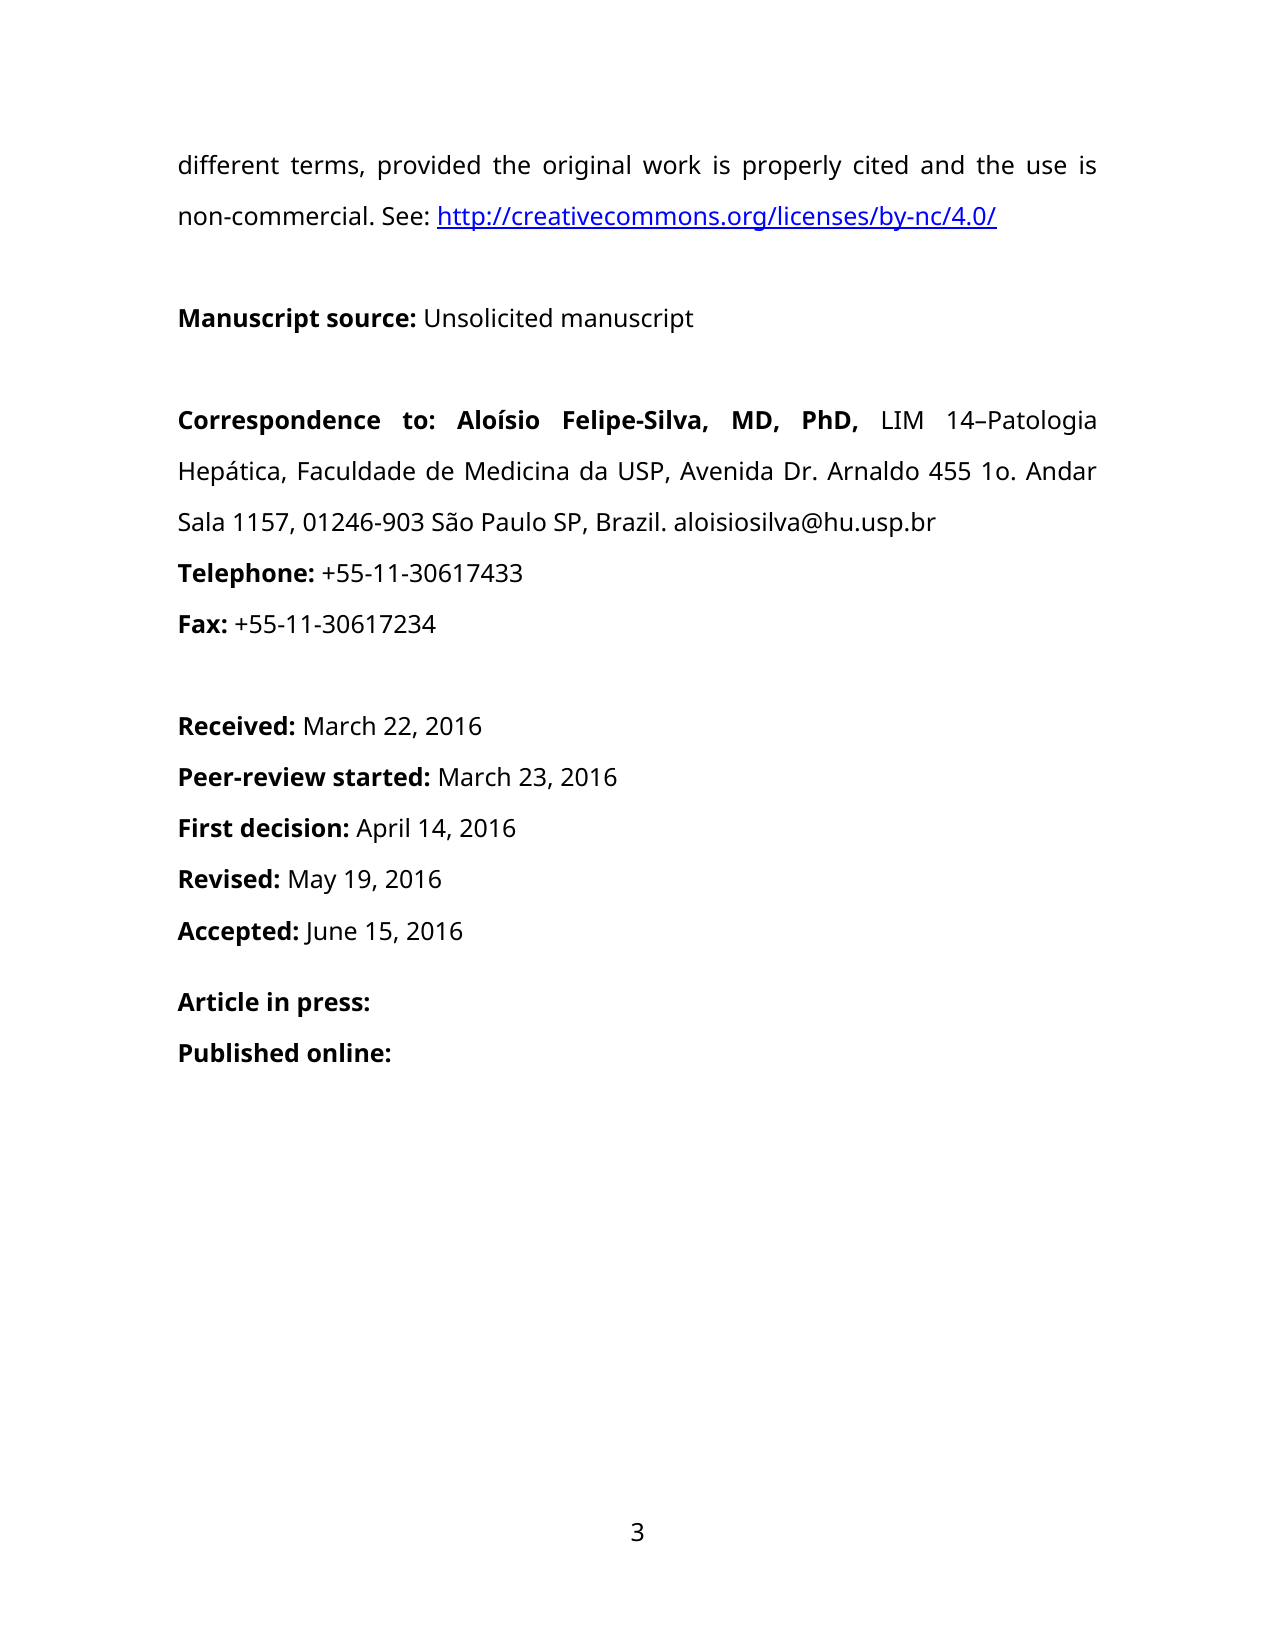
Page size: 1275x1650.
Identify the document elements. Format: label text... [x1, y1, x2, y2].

text Fax: +55-11-30617234 [177, 607, 1098, 641]
text First decision: April 14, 2016 [177, 811, 1098, 845]
text Article in press: [177, 985, 1098, 1019]
text Manuscript source: Unsolicited manuscript [177, 301, 1098, 335]
text Received: March 22, 2016 [177, 709, 1098, 743]
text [177, 148, 1098, 233]
text Correspondence to: Aloísio Felipe-Silva, MD, PhD, LIM 14–Patologia Hepática, Faculdade de Medicina da USP, Avenida Dr. Arnaldo 455 1o. Andar Sala 1157, 01246-903 São Paulo SP, Brazil. aloisiosilva@hu.usp.br [177, 403, 1098, 539]
text Published online: [177, 1036, 1098, 1070]
text Telephone: +55-11-30617433 [177, 556, 1098, 590]
text Revised: May 19, 2016 [177, 862, 1098, 896]
text Peer-review started: March 23, 2016 [177, 760, 1098, 794]
text Accepted: June 15, 2016 [177, 913, 1098, 947]
